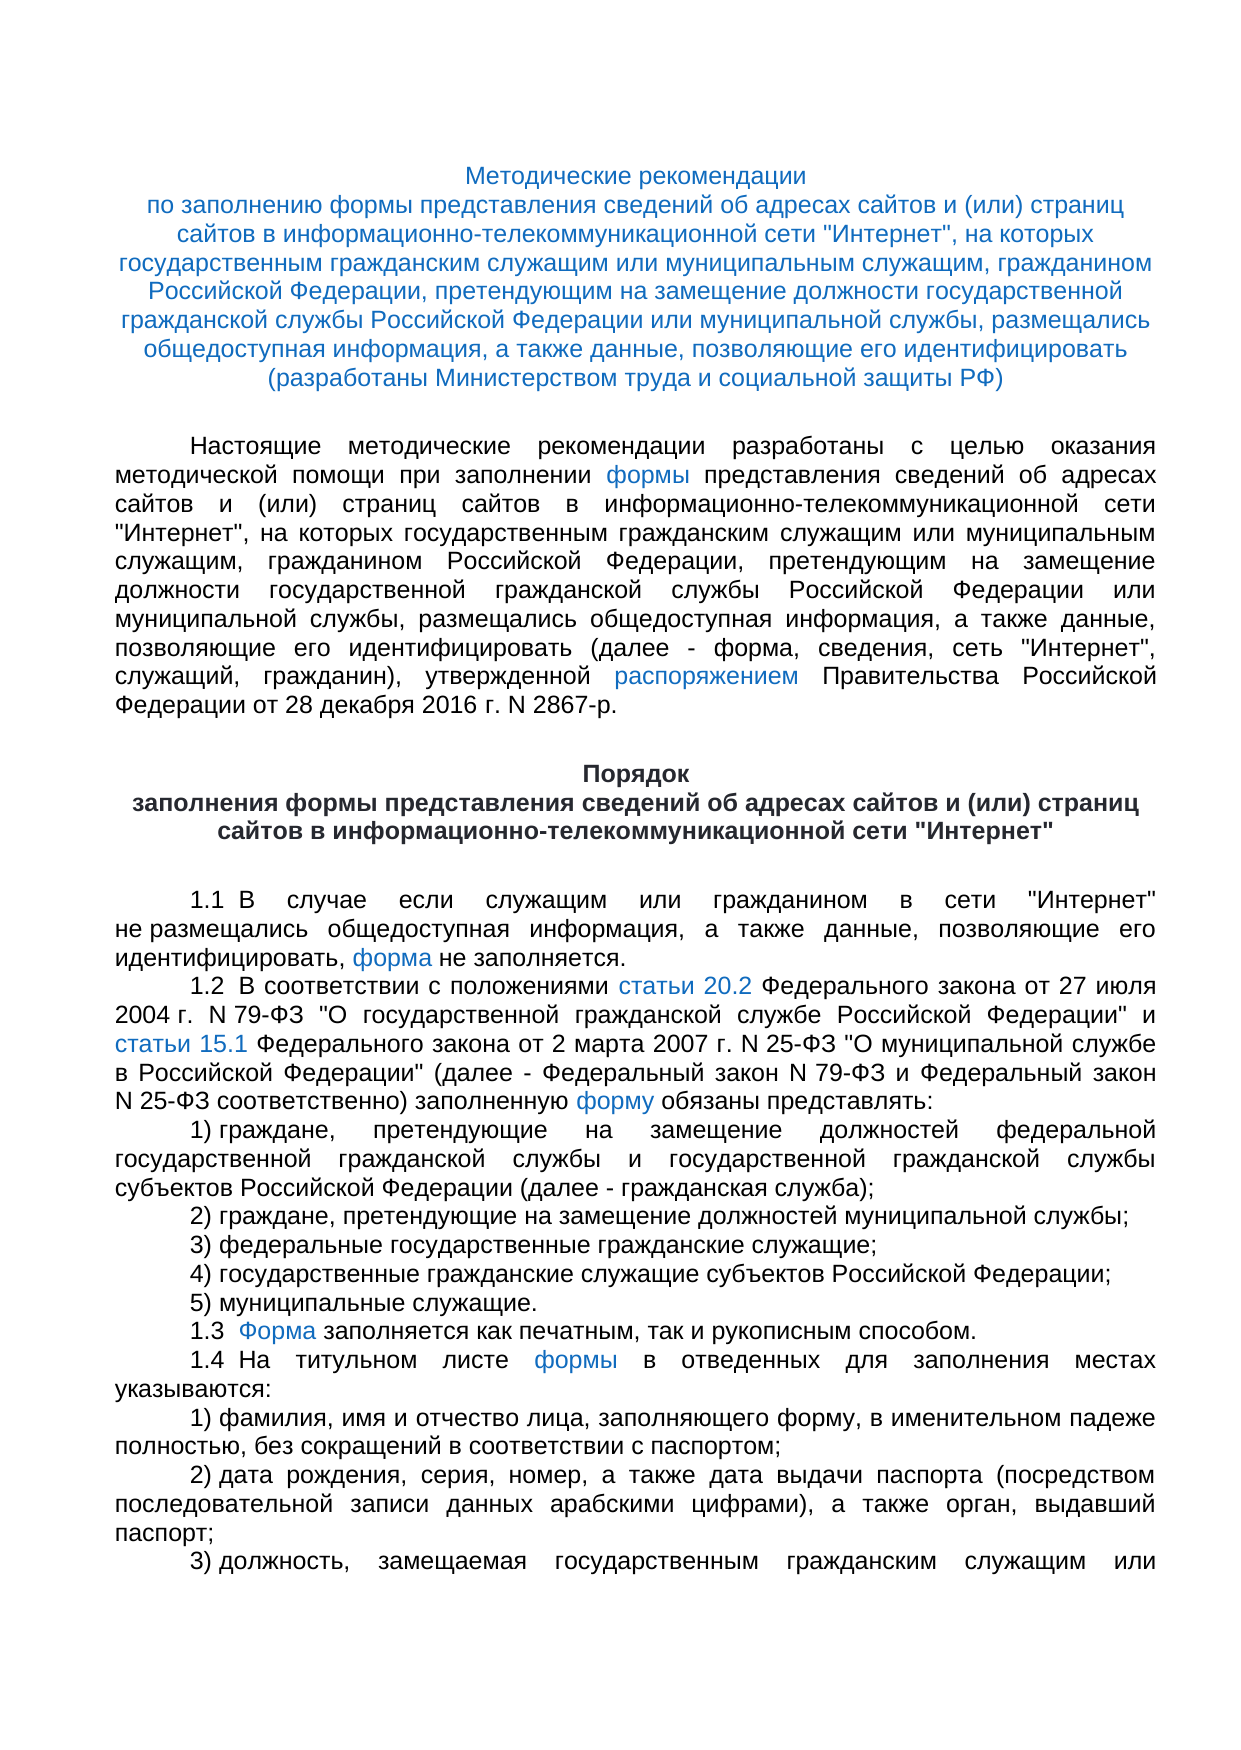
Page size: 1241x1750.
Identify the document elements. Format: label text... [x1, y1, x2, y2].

text 1) граждане, претендующие на замещение должностей федеральной государственной гражданской службы и государственной гражданской службы субъектов Российской Федерации (далее - гражданская служба); [114, 1115, 1157, 1201]
text 2) граждане, претендующие на замещение должностей муниципальной службы; [114, 1201, 1157, 1230]
text 1.1 В случае если служащим или гражданином в сети "Интернет" не размещались общедоступная информация, а также данные, позволяющие его идентифицировать, форма не заполняется. [114, 885, 1157, 971]
text Настоящие методические рекомендации разработаны с целью оказания методической помощи при заполнении формы представления сведений об адресах сайтов и (или) страниц сайтов в информационно-телекоммуникационной сети "Интернет", на которых государственным гражданским служащим или муниципальным служащим, гражданином Российской Федерации, претендующим на замещение должности государственной гражданской службы Российской Федерации или муниципальной службы, размещались общедоступная информация, а также данные, позволяющие его идентифицировать (далее - форма, сведения, сеть "Интернет", служащий, гражданин), утвержденной распоряжением Правительства Российской Федерации от 28 декабря 2016 г. N 2867-р. [114, 431, 1157, 719]
subtitle Порядок заполнения формы представления сведений об адресах сайтов и (или) страниц сайтов в информационно-телекоммуникационной сети "Интернет" [114, 759, 1157, 845]
text 5) муниципальные служащие. [114, 1287, 1157, 1316]
text 1.4 На титульном листе формы в отведенных для заполнения местах указываются: [114, 1345, 1157, 1402]
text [114, 1546, 1157, 1575]
subtitle Методические рекомендации по заполнению формы представления сведений об адресах сайтов и (или) страниц сайтов в информационно-телекоммуникационной сети "Интернет", на которых государственным гражданским служащим или муниципальным служащим, гражданином Российской Федерации, претендующим на замещение должности государственной гражданской службы Российской Федерации или муниципальной службы, размещались общедоступная информация, а также данные, позволяющие его идентифицировать (разработаны Министерством труда и социальной защиты РФ) [114, 161, 1157, 391]
text 1.2 В соответствии с положениями статьи 20.2 Федерального закона от 27 июля 2004 г. N 79-ФЗ "О государственной гражданской службе Российской Федерации" и статьи 15.1 Федерального закона от 2 марта 2007 г. N 25-ФЗ "О муниципальной службе в Российской Федерации" (далее - Федеральный закон N 79-ФЗ и Федеральный закон N 25-ФЗ соответственно) заполненную форму обязаны представлять: [114, 971, 1157, 1115]
text 3) федеральные государственные гражданские служащие; [114, 1230, 1157, 1259]
text 1.3 Форма заполняется как печатным, так и рукописным способом. [114, 1316, 1157, 1345]
text 2) дата рождения, серия, номер, а также дата выдачи паспорта (посредством последовательной записи данных арабскими цифрами), а также орган, выдавший паспорт; [114, 1460, 1157, 1546]
text 4) государственные гражданские служащие субъектов Российской Федерации; [114, 1259, 1157, 1287]
text 1) фамилия, имя и отчество лица, заполняющего форму, в именительном падеже полностью, без сокращений в соответствии с паспортом; [114, 1402, 1157, 1460]
